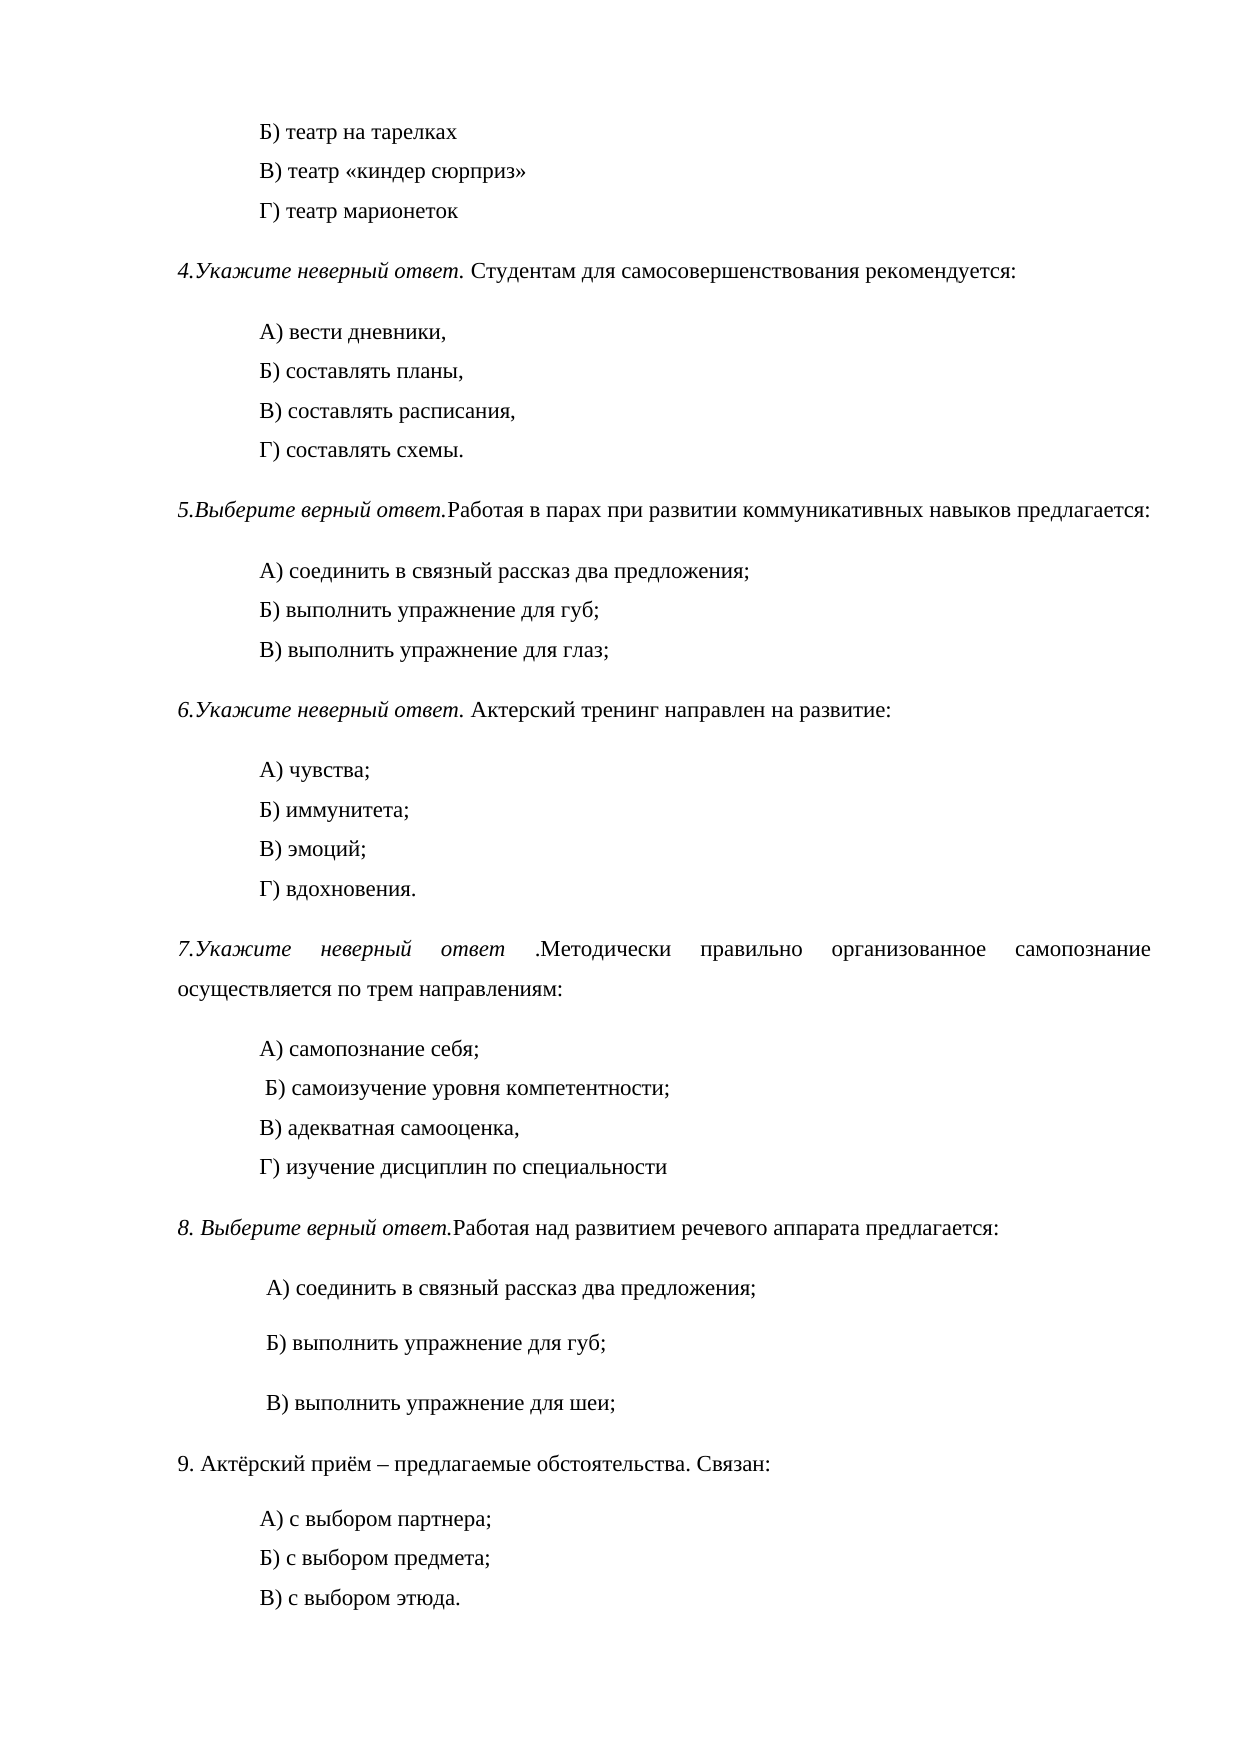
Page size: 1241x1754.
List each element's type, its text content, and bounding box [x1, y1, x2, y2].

text 6.Укажите неверный ответ. Актерский тренинг направлен на развитие: [177, 696, 1152, 722]
list Б) театр на тарелках [259, 118, 1152, 144]
text В) выполнить упражнение для шеи; [266, 1389, 1152, 1416]
list Г) театр марионеток [259, 197, 1152, 223]
list В) с выбором этюда. [259, 1584, 1152, 1610]
list Г) изучение дисциплин по специальности [259, 1153, 1152, 1180]
list В) эмоций; [259, 835, 1152, 862]
list Г) вдохновения. [259, 875, 1152, 901]
list Б) иммунитета; [259, 796, 1152, 822]
text 7.Укажите неверный ответ .Методически правильно организованное самопознание осуществляется по трем направлениям: [177, 935, 1152, 1001]
list А) вести дневники, [259, 318, 1152, 344]
list Г) составлять схемы. [259, 436, 1152, 462]
list А) самопознание себя; [259, 1035, 1152, 1061]
text 5.Выберите верный ответ.Работая в парах при развитии коммуникативных навыков предлагается: [177, 496, 1152, 523]
list А) чувства; [259, 756, 1152, 783]
list А) соединить в связный рассказ два предложения; [259, 557, 1152, 583]
text 4.Укажите неверный ответ. Студентам для самосовершенствования рекомендуется: [177, 257, 1152, 284]
list В) выполнить упражнение для глаз; [259, 636, 1152, 662]
list Б) выполнить упражнение для губ; [259, 596, 1152, 623]
list В) составлять расписания, [259, 397, 1152, 423]
text Б) выполнить упражнение для губ; [266, 1329, 1152, 1355]
text А) соединить в связный рассказ два предложения; [266, 1274, 1152, 1300]
list Б) самоизучение уровня компетентности; [259, 1074, 1152, 1101]
list А) с выбором партнера; [259, 1505, 1152, 1531]
list В) театр «киндер сюрприз» [259, 158, 1152, 184]
list Б) составлять планы, [259, 357, 1152, 383]
list В) адекватная самооценка, [259, 1114, 1152, 1140]
text 8. Выберите верный ответ.Работая над развитием речевого аппарата предлагается: [177, 1214, 1152, 1240]
text 9. Актёрский приём – предлагаемые обстоятельства. Связан: [177, 1450, 1152, 1476]
list Б) с выбором предмета; [259, 1544, 1152, 1571]
